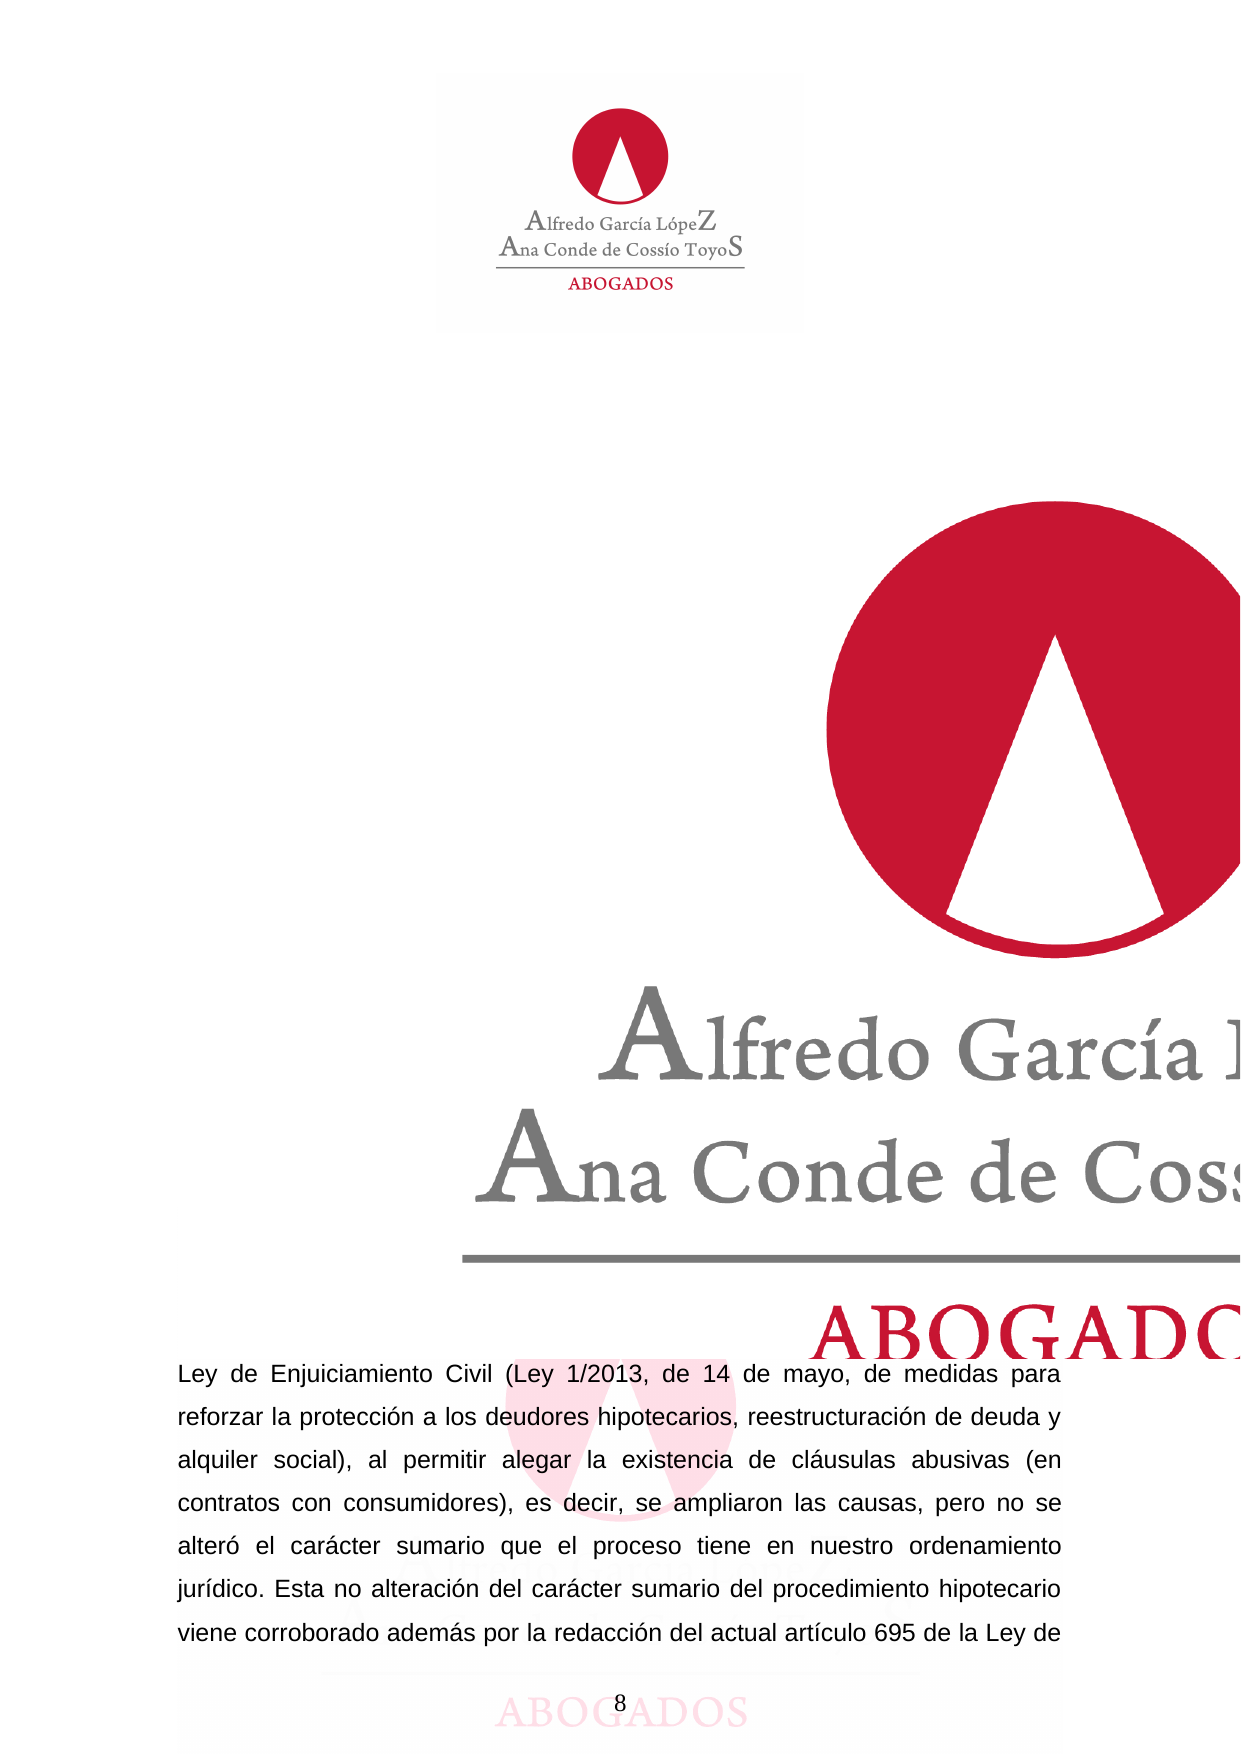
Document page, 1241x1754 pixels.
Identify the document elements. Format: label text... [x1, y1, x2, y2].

picture [177, 73, 1241, 1359]
text Por tanto, la jurisprudencia (menor) y doctrina, habían considerado el procedimiento de ejecución hipotecaria como un procedimiento de naturaleza sumaria en el que el acreedor hipotecario, en el supuesto de que acudiese al procedimiento especial hipotecario regulado en los artículos 681 y siguientes de la LEC (por remisión del artículo 129 de la Ley Hipotecaria), podía obtener de una manera rápida la venta del bien hipotecado a efectos de satisfacer su crédito frente al deudor hipotecario. Y como procedimiento sumario están limitadas las causas de oposición, conforme a lo previsto en el artículo 695 de la LEC, sin que se pueda alegar ninguna otra causa de las enumeradas, teniendo que acudir al procedimiento ordinario si lo que se quiere es plantear cualquier otra cuestión. Este planteamiento es válido tras la Sentencia del TJUE, de 14 de marzo de 2013, que provocó la modificación del artículo 695 Ley de Enjuiciamiento Civil (Ley 1/2013, de 14 de mayo, de medidas para reforzar la protección a los deudores hipotecarios, reestructuración de deuda y alquiler social), al permitir alegar la existencia de cláusulas abusivas (en contratos con consumidores), es decir, se ampliaron las causas, pero no se alteró el carácter sumario que el proceso tiene en nuestro ordenamiento jurídico. Esta no alteración del carácter sumario del procedimiento hipotecario viene corroborado además por la redacción del actual artículo 695 de la Ley de Enjuiciamiento Civil, que regula la oposición en el procedimiento hipotecario y cuyo último inciso del número 4, expresa que los efectos del auto que decida la oposición "se circunscribirán exclusivamente al proceso de ejecución en que se dicte". [177, 1359, 1063, 1646]
